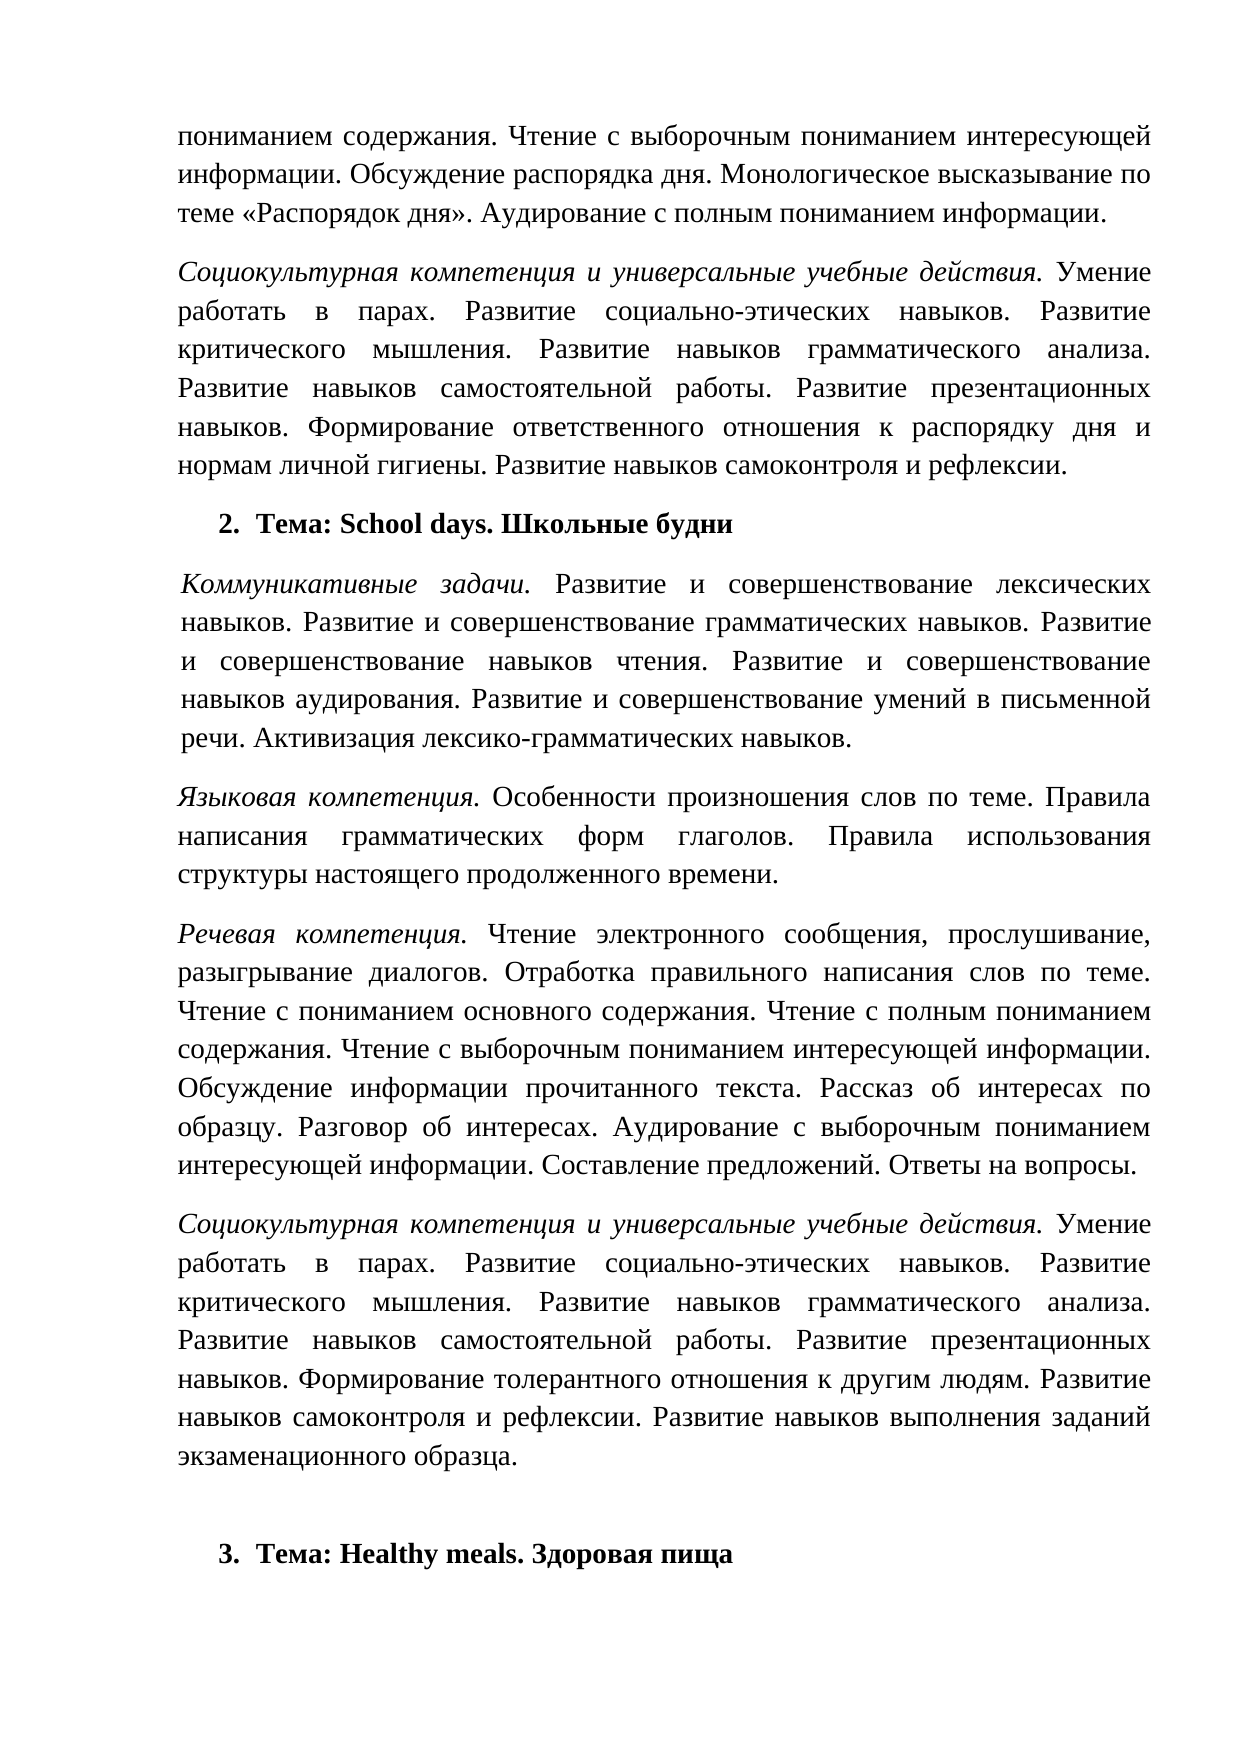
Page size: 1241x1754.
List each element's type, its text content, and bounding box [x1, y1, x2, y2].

text Речевая компетенция. Чтение электронного сообщения, прослушивание, разыгрывание диалогов. Отработка правильного написания слов по теме. Чтение с пониманием основного содержания. Чтение с полным пониманием содержания. Чтение с выборочным пониманием интересующей информации. Обсуждение информации прочитанного текста. Рассказ об интересах по образцу. Разговор об интересах. Аудирование с выборочным пониманием интересующей информации. Составление предложений. Ответы на вопросы. [177, 916, 1152, 1181]
text Коммуникативные задачи. Развитие и совершенствование лексических навыков. Развитие и совершенствование грамматических навыков. Развитие и совершенствование навыков чтения. Развитие и совершенствование навыков аудирования. Развитие и совершенствование умений в письменной речи. Активизация лексико-грамматических навыков. [181, 566, 1152, 754]
text Социокультурная компетенция и универсальные учебные действия. Умение работать в парах. Развитие социально-этических навыков. Развитие критического мышления. Развитие навыков грамматического анализа. Развитие навыков самостоятельной работы. Развитие презентационных навыков. Формирование ответственного отношения к распорядку дня и нормам личной гигиены. Развитие навыков самоконтроля и рефлексии. [177, 254, 1152, 481]
list Тема: School days. Школьные будни [218, 507, 1152, 540]
text Социокультурная компетенция и универсальные учебные действия. Умение работать в парах. Развитие социально-этических навыков. Развитие критического мышления. Развитие навыков грамматического анализа. Развитие навыков самостоятельной работы. Развитие презентационных навыков. Формирование толерантного отношения к другим людям. Развитие навыков самоконтроля и рефлексии. Развитие навыков выполнения заданий экзаменационного образца. [177, 1207, 1152, 1471]
text Языковая компетенция. Особенности произношения слов по теме. Правила написания грамматических форм глаголов. Правила использования структуры настоящего продолженного времени. [177, 779, 1152, 890]
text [177, 118, 1152, 229]
list Тема: Healthy meals. Здоровая пища [218, 1536, 1152, 1569]
